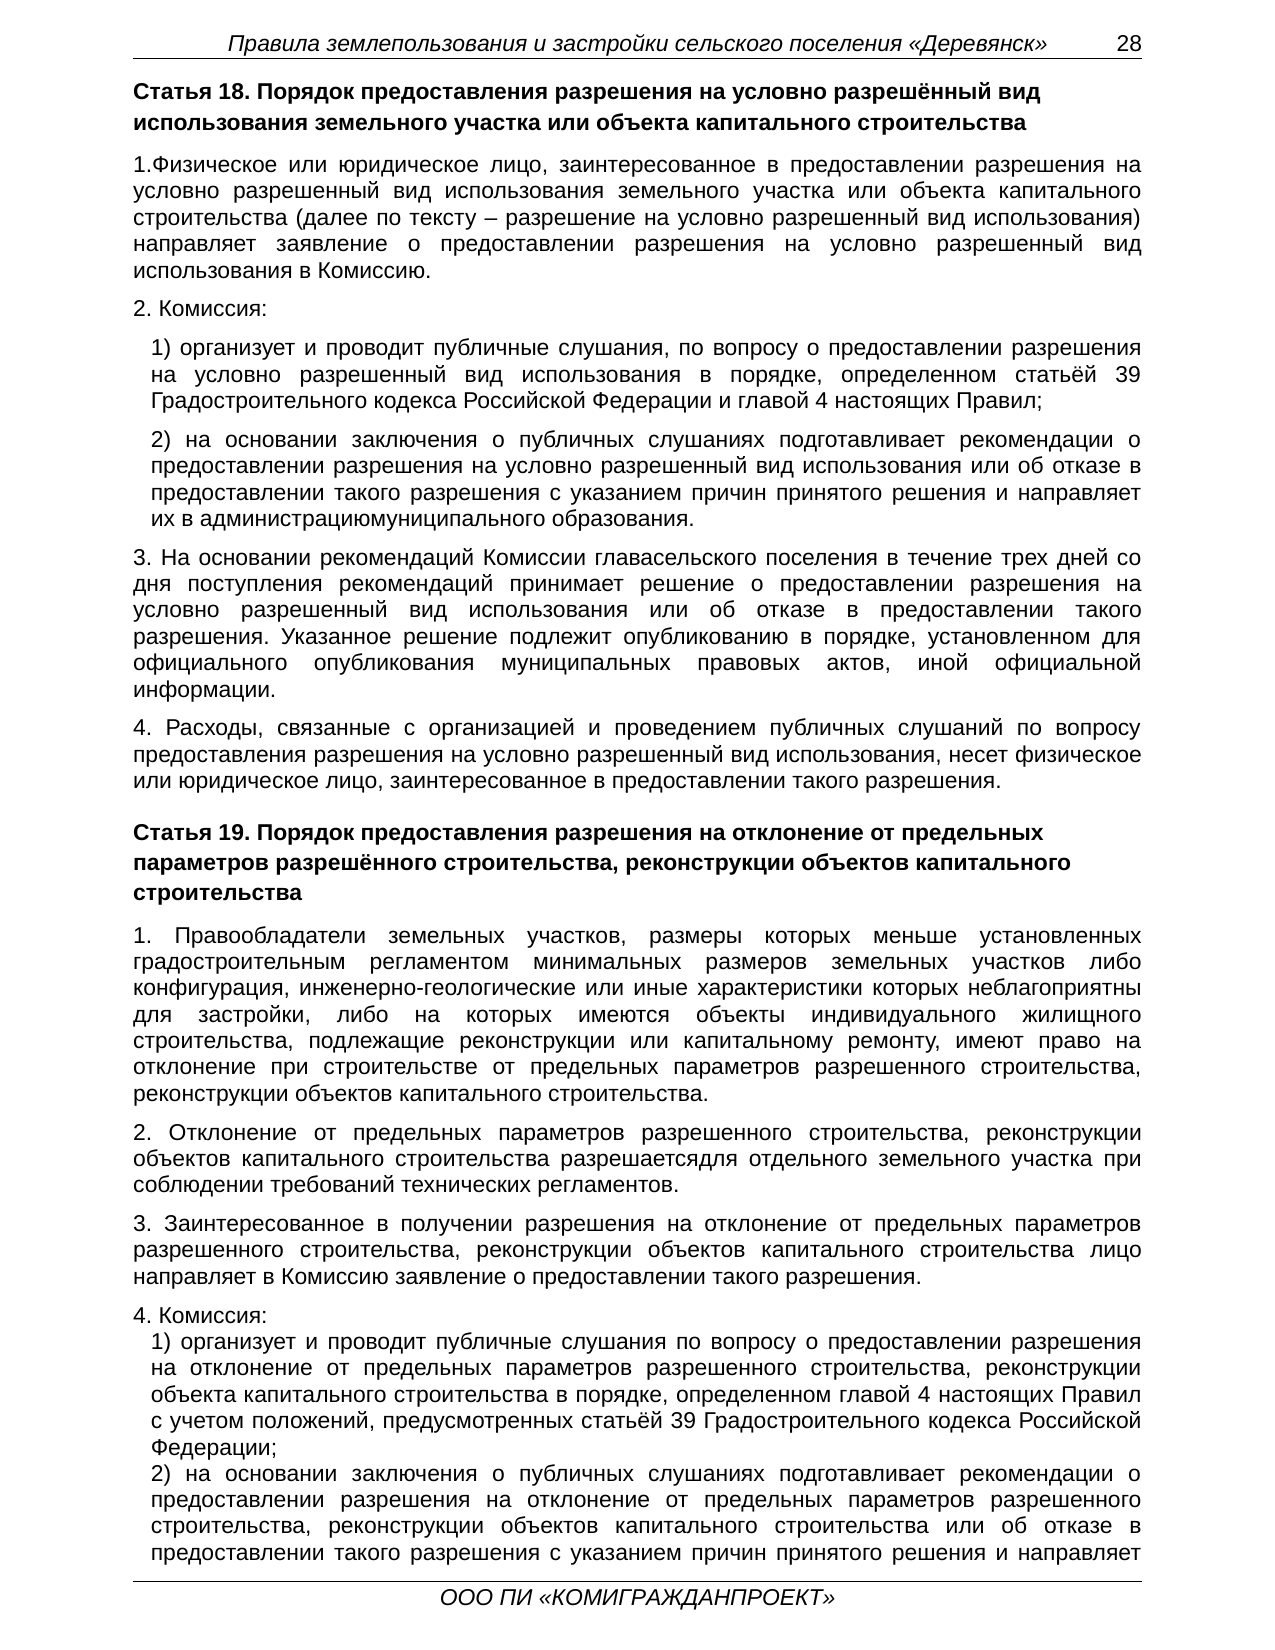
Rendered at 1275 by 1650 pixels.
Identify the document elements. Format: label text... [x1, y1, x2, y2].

subtitle Статья 19. Порядок предоставления разрешения на отклонение от предельных параметров разрешённого строительства, реконструкции объектов капитального строительства [133, 818, 1142, 905]
text 1.Физическое или юридическое лицо, заинтересованное в предоставлении разрешения на условно разрешенный вид использования земельного участка или объекта капитального строительства (далее по тексту – разрешение на условно разрешенный вид использования) направляет заявление о предоставлении разрешения на условно разрешенный вид использования в Комиссию. [133, 151, 1142, 283]
text 1) организует и проводит публичные слушания, по вопросу о предоставлении разрешения на условно разрешенный вид использования в порядке, определенном статьёй 39 Градостроительного кодекса Российской Федерации и главой 4 настоящих Правил; [151, 334, 1142, 413]
subtitle Статья 18. Порядок предоставления разрешения на условно разрешённый вид использования земельного участка или объекта капитального строительства [133, 78, 1142, 135]
text 4. Комиссия: [133, 1302, 1142, 1328]
text 4. Расходы, связанные с организацией и проведением публичных слушаний по вопросу предоставления разрешения на условно разрешенный вид использования, несет физическое или юридическое лицо, заинтересованное в предоставлении такого разрешения. [133, 714, 1142, 793]
text 1) организует и проводит публичные слушания по вопросу о предоставлении разрешения на отклонение от предельных параметров разрешенного строительства, реконструкции объекта капитального строительства в порядке, определенном главой 4 настоящих Правил с учетом положений, предусмотренных статьёй 39 Градостроительного кодекса Российской Федерации; [151, 1328, 1142, 1460]
text 1. Правообладатели земельных участков, размеры которых меньше установленных градостроительным регламентом минимальных размеров земельных участков либо конфигурация, инженерно-геологические или иные характеристики которых неблагоприятны для застройки, либо на которых имеются объекты индивидуального жилищного строительства, подлежащие реконструкции или капитальному ремонту, имеют право на отклонение при строительстве от предельных параметров разрешенного строительства, реконструкции объектов капитального строительства. [133, 922, 1142, 1106]
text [151, 1460, 1142, 1565]
text 2. Комиссия: [133, 295, 1142, 322]
text 3. Заинтересованное в получении разрешения на отклонение от предельных параметров разрешенного строительства, реконструкции объектов капитального строительства лицо направляет в Комиссию заявление о предоставлении такого разрешения. [133, 1210, 1142, 1289]
text 2) на основании заключения о публичных слушаниях подготавливает рекомендации о предоставлении разрешения на условно разрешенный вид использования или об отказе в предоставлении такого разрешения с указанием причин принятого решения и направляет их в администрациюмуниципального образования. [151, 426, 1142, 531]
text 3. На основании рекомендаций Комиссии главасельского поселения в течение трех дней со дня поступления рекомендаций принимает решение о предоставлении разрешения на условно разрешенный вид использования или об отказе в предоставлении такого разрешения. Указанное решение подлежит опубликованию в порядке, установленном для официального опубликования муниципальных правовых актов, иной официальной информации. [133, 544, 1142, 702]
text 2. Отклонение от предельных параметров разрешенного строительства, реконструкции объектов капитального строительства разрешаетсядля отдельного земельного участка при соблюдении требований технических регламентов. [133, 1118, 1142, 1198]
